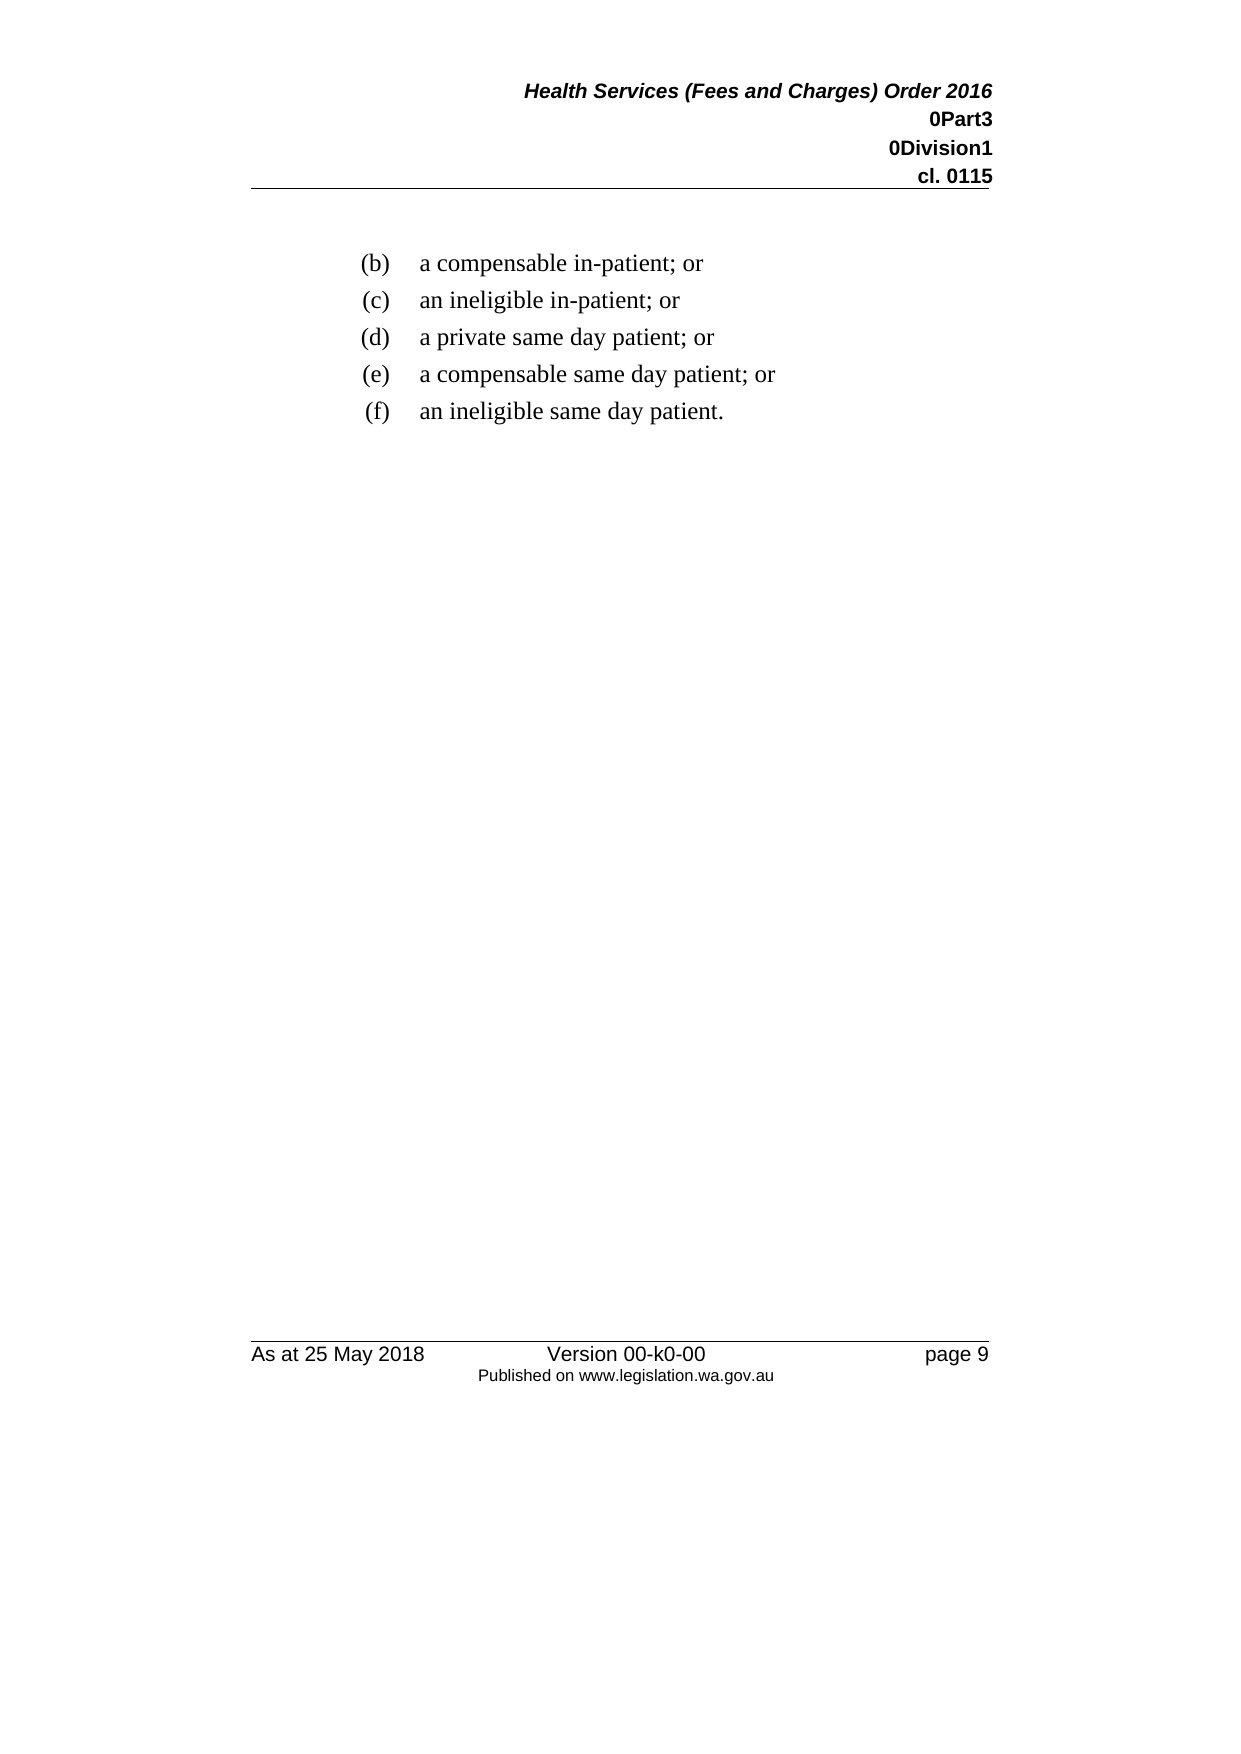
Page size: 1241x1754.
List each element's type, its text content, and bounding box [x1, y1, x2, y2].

text (e) a compensable same day patient; or [251, 359, 989, 388]
text (d) a private same day patient; or [251, 322, 989, 351]
text (f) an ineligible same day patient. [251, 396, 989, 425]
text (b) a compensable in-patient; or [251, 248, 989, 277]
text (c) an ineligible in-patient; or [251, 285, 989, 314]
